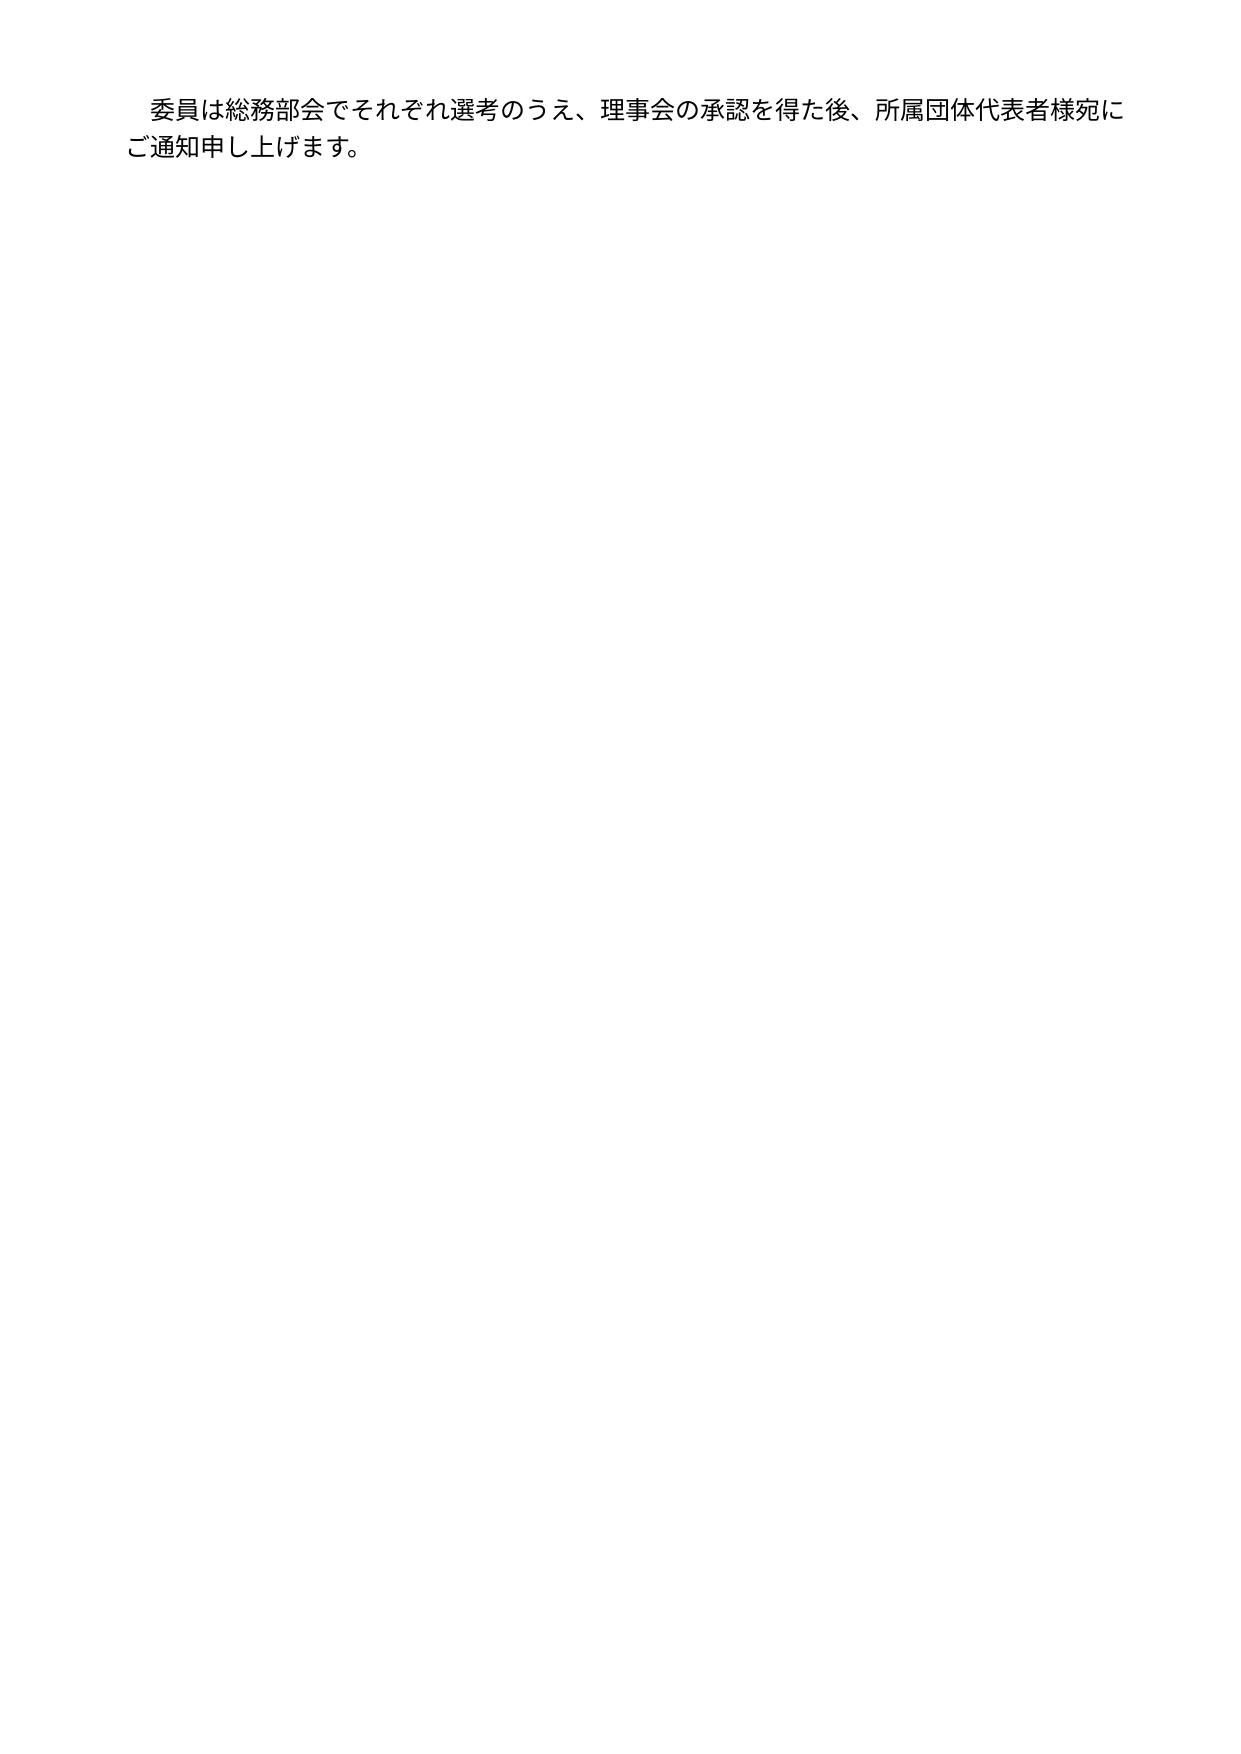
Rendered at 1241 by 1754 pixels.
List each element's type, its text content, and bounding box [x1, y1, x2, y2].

text 委員は総務部会でそれぞれ選考のうえ、理事会の承認を得た後、所属団体代表者様宛に [75, 89, 1165, 127]
text ご通知申し上げます。 [75, 127, 1165, 164]
